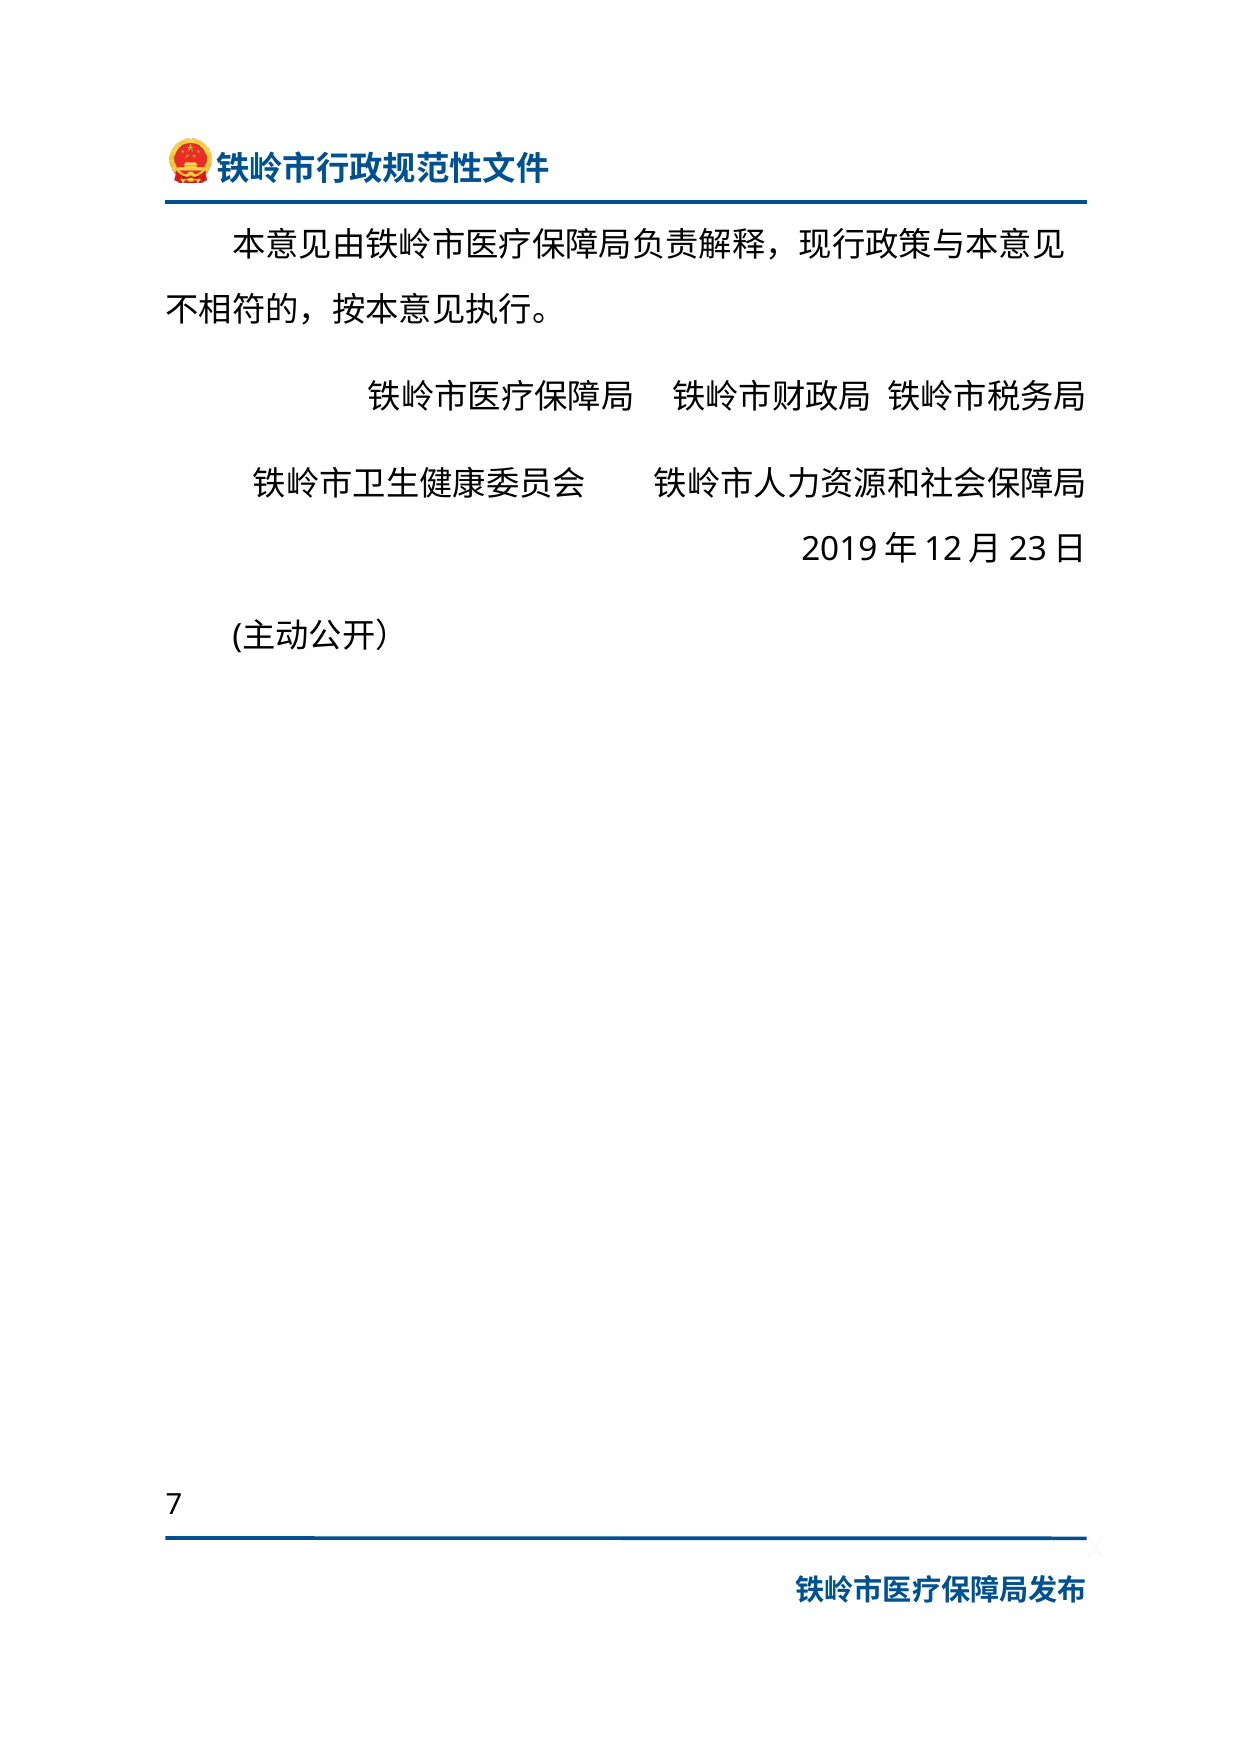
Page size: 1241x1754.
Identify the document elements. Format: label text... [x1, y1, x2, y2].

text 铁岭市医疗保障局 铁岭市财政局 铁岭市税务局 [165, 362, 1087, 427]
text 铁岭市卫生健康委员会 铁岭市人力资源和社会保障局 2019年12月23日 [165, 449, 1087, 579]
text (主动公开） [165, 601, 1087, 666]
picture [165, 136, 216, 187]
text 本意见由铁岭市医疗保障局负责解释，现行政策与本意见不相符的，按本意见执行。 [165, 210, 1087, 340]
